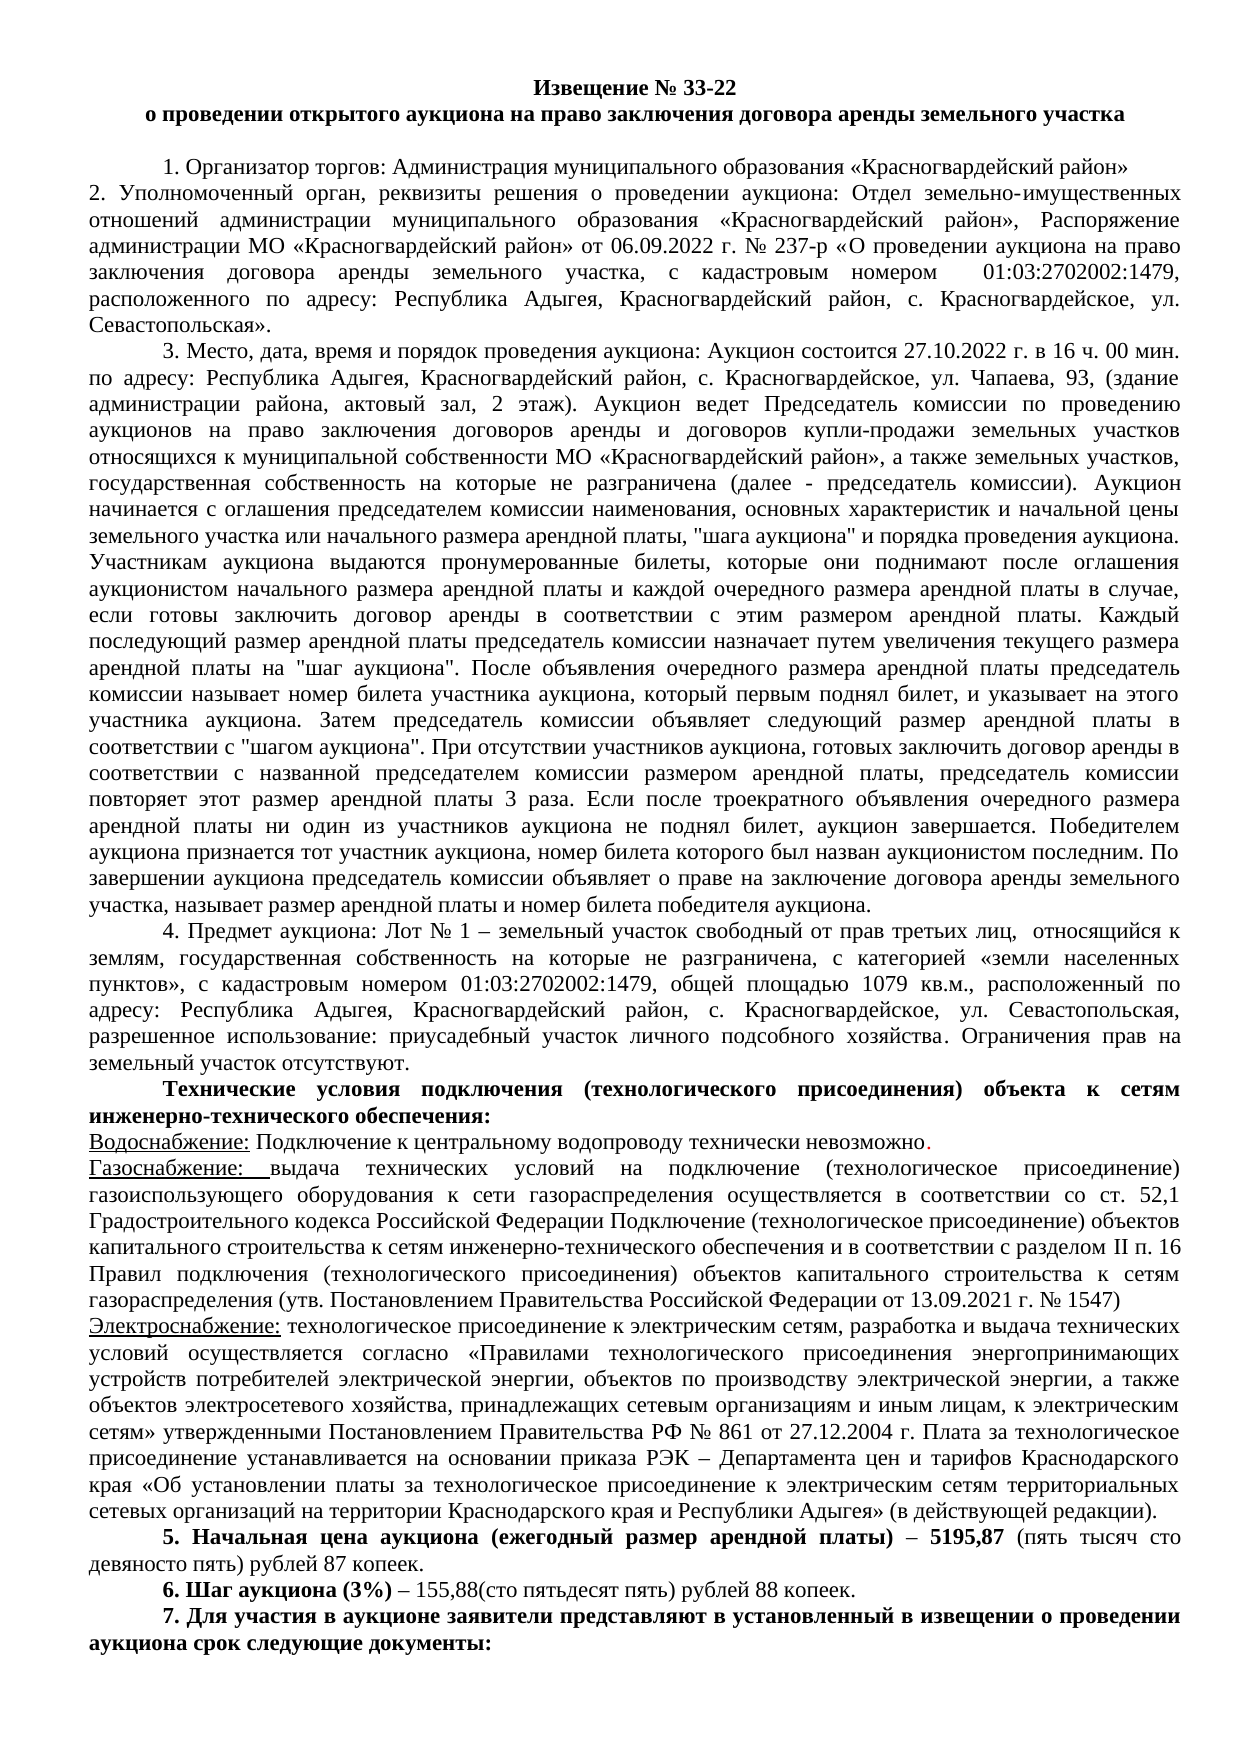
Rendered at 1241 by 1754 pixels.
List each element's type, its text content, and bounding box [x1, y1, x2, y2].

text 3. Место, дата, время и порядок проведения аукциона: Аукцион состоится 27.10.2022 г. в 16 ч. 00 мин. по адресу: Республика Адыгея, Красногвардейский район, с. Красногвардейское, ул. Чапаева, 93, (здание администрации района, актовый зал, 2 этаж). Аукцион ведет Председатель комиссии по проведению аукционов на право заключения договоров аренды и договоров купли-продажи земельных участков относящихся к муниципальной собственности МО «Красногвардейский район», а также земельных участков, государственная собственность на которые не разграничена (далее - председатель комиссии). Аукцион начинается с оглашения председателем комиссии наименования, основных характеристик и начальной цены земельного участка или начального размера арендной платы, "шага аукциона" и порядка проведения аукциона. Участникам аукциона выдаются пронумерованные билеты, которые они поднимают после оглашения аукционистом начального размера арендной платы и каждой очередного размера арендной платы в случае, если готовы заключить договор аренды в соответствии с этим размером арендной платы. Каждый последующий размер арендной платы председатель комиссии назначает путем увеличения текущего размера арендной платы на "шаг аукциона". После объявления очередного размера арендной платы председатель комиссии называет номер билета участника аукциона, который первым поднял билет, и указывает на этого участника аукциона. Затем председатель комиссии объявляет следующий размер арендной платы в соответствии с "шагом аукциона". При отсутствии участников аукциона, готовых заключить договор аренды в соответствии с названной председателем комиссии размером арендной платы, председатель комиссии повторяет этот размер арендной платы 3 раза. Если после троекратного объявления очередного размера арендной платы ни один из участников аукциона не поднял билет, аукцион завершается. Победителем аукциона признается тот участник аукциона, номер билета которого был назван аукционистом последним. По завершении аукциона председатель комиссии объявляет о праве на заключение договора аренды земельного участка, называет размер арендной платы и номер билета победителя аукциона. [89, 337, 1181, 917]
text Извещение № 33-22 [89, 74, 1181, 100]
text Водоснабжение: Подключение к центральному водопроводу технически невозможно. [89, 1128, 1181, 1154]
text 7. Для участия в аукционе заявители представляют в установленный в извещении о проведении аукциона срок следующие документы: [89, 1602, 1181, 1655]
text 1. Организатор торгов: Администрация муниципального образования «Красногвардейский район» [89, 153, 1181, 179]
subtitle 2. Уполномоченный орган, реквизиты решения о проведении аукциона: Отдел земельно-имущественных отношений администрации муниципального образования «Красногвардейский район», Распоряжение администрации МО «Красногвардейский район» от 06.09.2022 г. № 237-р «О проведении аукциона на право заключения договора аренды земельного участка, с кадастровым номером 01:03:2702002:1479, расположенного по адресу: Республика Адыгея, Красногвардейский район, с. Красногвардейское, ул. Севастопольская». [89, 179, 1181, 337]
text о проведении открытого аукциона на право заключения договора аренды земельного участка [89, 100, 1181, 127]
text 6. Шаг аукциона (3%) – 155,88(сто пятьдесят пять) рублей 88 копеек. [89, 1576, 1181, 1602]
text Технические условия подключения (технологического присоединения) объекта к сетям инженерно-технического обеспечения: [89, 1075, 1181, 1128]
text 5. Начальная цена аукциона (ежегодный размер арендной платы) – 5195,87 (пять тысяч сто девяносто пять) рублей 87 копеек. [89, 1523, 1181, 1576]
text Газоснабжение: выдача технических условий на подключение (технологическое присоединение) газоиспользующего оборудования к сети газораспределения осуществляется в соответствии со ст. 52,1 Градостроительного кодекса Российской Федерации Подключение (технологическое присоединение) объектов капитального строительства к сетям инженерно-технического обеспечения и в соответствии с разделом II п. 16 Правил подключения (технологического присоединения) объектов капитального строительства к сетям газораспределения (утв. Постановлением Правительства Российской Федерации от 13.09.2021 г. № 1547) [89, 1154, 1181, 1312]
text 4. Предмет аукциона: Лот № 1 – земельный участок свободный от прав третьих лиц, относящийся к землям, государственная собственность на которые не разграничена, с категорией «земли населенных пунктов», с кадастровым номером 01:03:2702002:1479, общей площадью 1079 кв.м., расположенный по адресу: Республика Адыгея, Красногвардейский район, с. Красногвардейское, ул. Севастопольская, разрешенное использование: приусадебный участок личного подсобного хозяйства. Ограничения прав на земельный участок отсутствуют. [89, 917, 1181, 1075]
subtitle Электроснабжение: технологическое присоединение к электрическим сетям, разработка и выдача технических условий осуществляется согласно «Правилами технологического присоединения энергопринимающих устройств потребителей электрической энергии, объектов по производству электрической энергии, а также объектов электросетевого хозяйства, принадлежащих сетевым организациям и иным лицам, к электрическим сетям» утвержденными Постановлением Правительства РФ № 861 от 27.12.2004 г. Плата за технологическое присоединение устанавливается на основании приказа РЭК – Департамента цен и тарифов Краснодарского края «Об установлении платы за технологическое присоединение к электрическим сетям территориальных сетевых организаций на территории Краснодарского края и Республики Адыгея» (в действующей редакции). [89, 1312, 1181, 1523]
